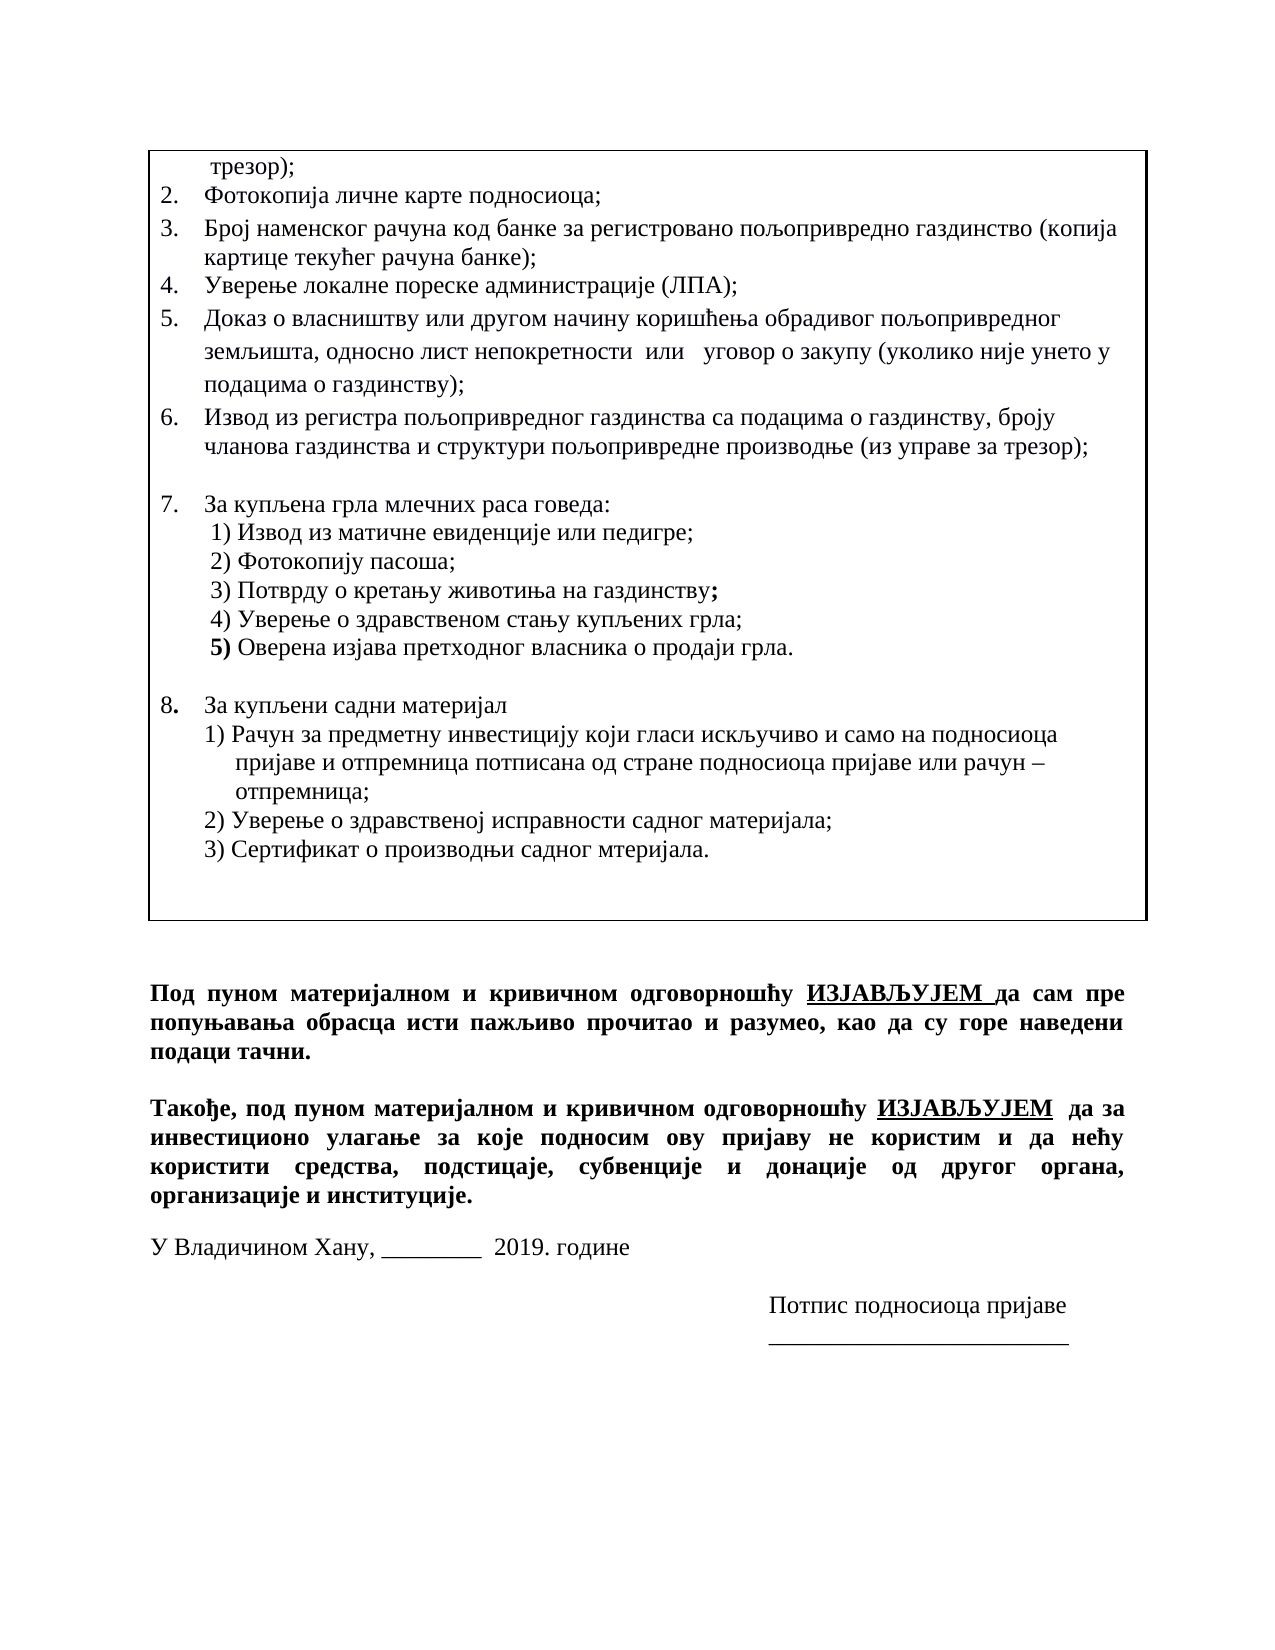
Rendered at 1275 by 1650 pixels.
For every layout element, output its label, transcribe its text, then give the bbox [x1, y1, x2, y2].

text У Владичином Хану, ________ 2019. године [150, 1232, 1125, 1261]
text Такође, под пуном материјалном и кривичном одговорношћу ИЗЈАВЉУЈЕМ да за инвестиционо улагање за које подносим ову пријаву не користим и да нећу користити средства, подстицаје, субвенције и донације од другог органа, организације и институције. [150, 1093, 1125, 1208]
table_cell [150, 151, 1145, 920]
text ________________________ [150, 1319, 1125, 1347]
text Под пуном материјалном и кривичном одговорношћу ИЗЈАВЉУЈЕМ да сам пре попуњавања обрасца исти пажљиво прочитао и разумео, као да су горе наведени подаци тачни. [150, 978, 1125, 1065]
text Потпис подносиоца пријаве [150, 1290, 1125, 1319]
